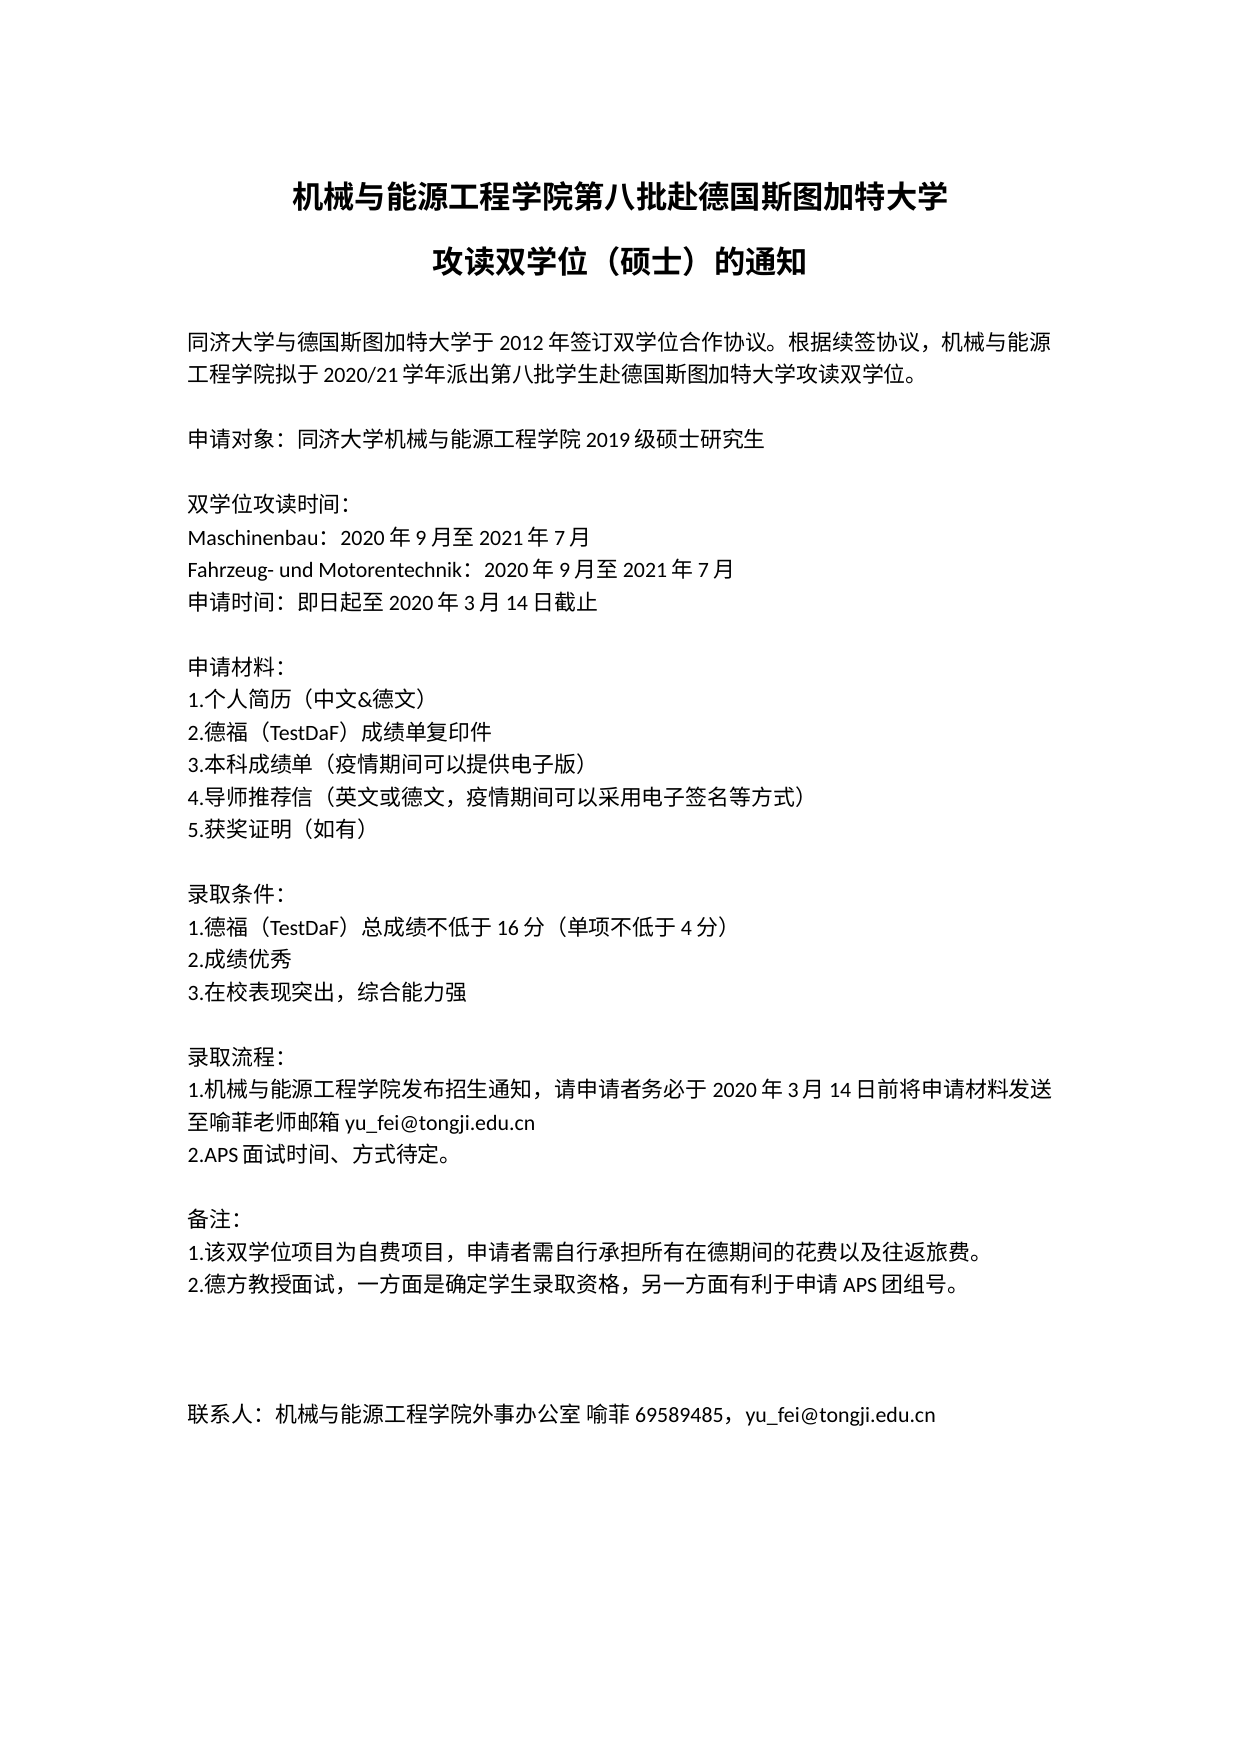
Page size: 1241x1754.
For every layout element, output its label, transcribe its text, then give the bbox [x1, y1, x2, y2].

text 2.德方教授面试，一方面是确定学生录取资格，另一方面有利于申请APS团组号。 [187, 1267, 1053, 1299]
text 2.德福（TestDaF）成绩单复印件 [187, 714, 1053, 747]
text 攻读双学位（硕士）的通知 [187, 227, 1053, 292]
text 联系人：机械与能源工程学院外事办公室 喻菲 69589485，yu_fei@tongji.edu.cn [187, 1397, 1053, 1429]
text 录取流程： [187, 1039, 1053, 1072]
text 2.APS面试时间、方式待定。 [187, 1137, 1053, 1169]
text 1.机械与能源工程学院发布招生通知，请申请者务必于2020年3月14日前将申请材料发送至喻菲老师邮箱yu_fei@tongji.edu.cn [187, 1072, 1053, 1137]
text 录取条件： [187, 877, 1053, 909]
text 1.该双学位项目为自费项目，申请者需自行承担所有在德期间的花费以及往返旅费。 [187, 1234, 1053, 1267]
text 申请时间：即日起至2020年3月14日截止 [187, 584, 1053, 617]
text 1.个人简历（中文&德文） [187, 682, 1053, 714]
text 5.获奖证明（如有） [187, 812, 1053, 844]
text 同济大学与德国斯图加特大学于2012年签订双学位合作协议。根据续签协议，机械与能源工程学院拟于2020/21学年派出第八批学生赴德国斯图加特大学攻读双学位。 [187, 324, 1053, 389]
text Maschinenbau：2020年9月至2021年7月 [187, 519, 1053, 552]
text 3.在校表现突出，综合能力强 [187, 974, 1053, 1007]
text 机械与能源工程学院第八批赴德国斯图加特大学 [187, 162, 1053, 227]
text 双学位攻读时间： [187, 487, 1053, 519]
text 备注： [187, 1202, 1053, 1234]
text 1.德福（TestDaF）总成绩不低于16分（单项不低于4分） [187, 909, 1053, 942]
text 4.导师推荐信（英文或德文，疫情期间可以采用电子签名等方式） [187, 779, 1053, 812]
text 申请对象：同济大学机械与能源工程学院2019级硕士研究生 [187, 422, 1053, 454]
text Fahrzeug- und Motorentechnik：2020年9月至2021年7月 [187, 552, 1053, 584]
text 2.成绩优秀 [187, 942, 1053, 974]
text 3.本科成绩单（疫情期间可以提供电子版） [187, 747, 1053, 779]
text 申请材料： [187, 649, 1053, 682]
